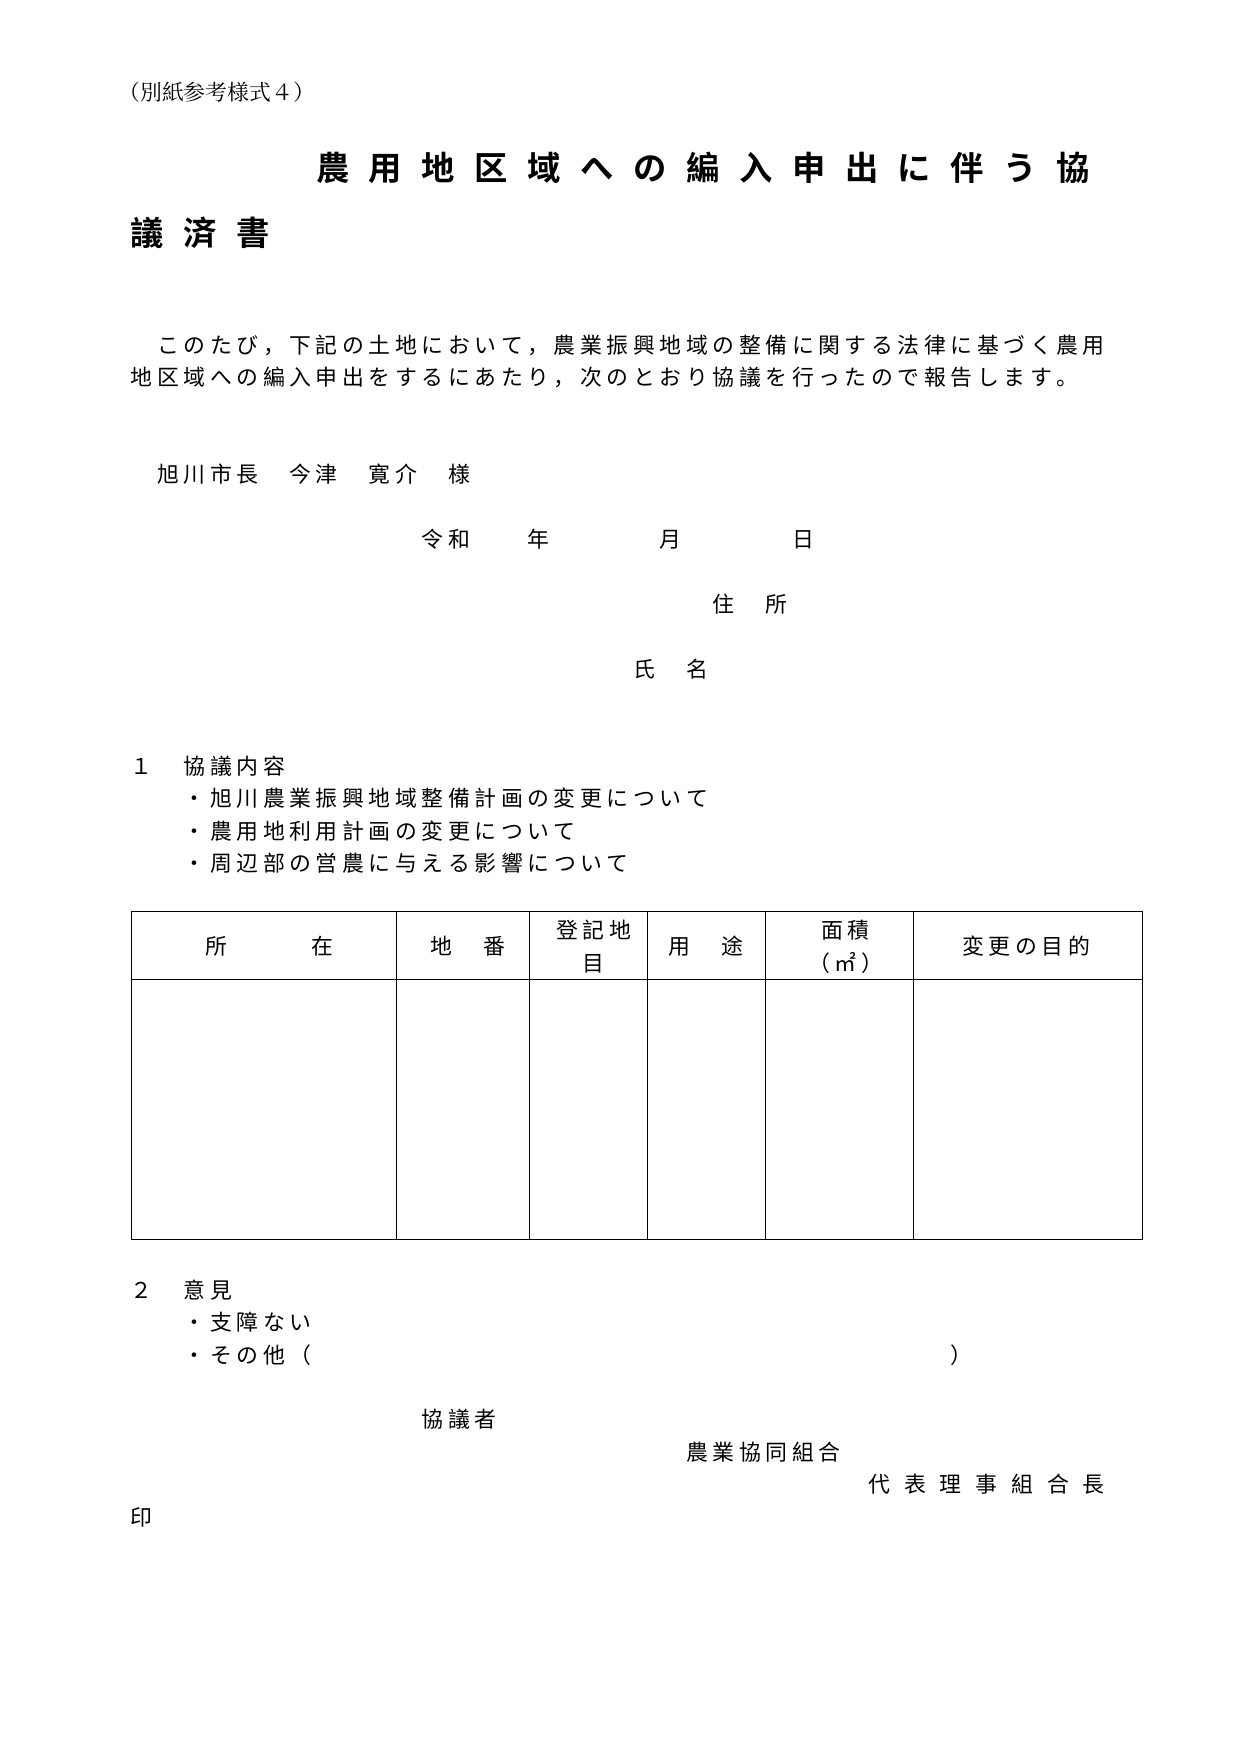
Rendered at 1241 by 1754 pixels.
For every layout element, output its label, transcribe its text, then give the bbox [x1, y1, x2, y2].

text ２ 意見 [131, 1272, 1109, 1305]
text 令和 年 月 日 [131, 522, 1109, 554]
text ・支障ない [131, 1305, 1109, 1337]
text １ 協議内容 [131, 749, 1109, 781]
text 協議者 [131, 1402, 1109, 1434]
text 代表理事組合長 印 [131, 1467, 1109, 1532]
table_header 登記地目 [530, 912, 647, 979]
text 旭川市長 今津 寛介 様 [131, 457, 1109, 489]
table_header 面積（㎡） [766, 912, 913, 979]
text ・旭川農業振興地域整備計画の変更について [131, 781, 1109, 813]
text 農用地区域への編入申出に伴う協議済書 [131, 133, 1109, 263]
table_header 地 番 [397, 912, 529, 979]
table_cell [648, 980, 765, 1239]
table_header 変更の目的 [914, 912, 1142, 979]
table_header 所 在 [132, 912, 396, 979]
text 氏 名 [131, 652, 1109, 684]
text 農業協同組合 [131, 1434, 1109, 1467]
text ・その他（ ） [131, 1337, 1109, 1370]
text ・周辺部の営農に与える影響について [177, 846, 1109, 878]
table_cell [766, 980, 913, 1239]
table_cell [530, 980, 647, 1239]
table_cell [397, 980, 529, 1239]
text 住 所 [131, 587, 1109, 619]
table_cell [132, 980, 396, 1239]
text このたび，下記の土地において，農業振興地域の整備に関する法律に基づく農用地区域への編入申出をするにあたり，次のとおり協議を行ったので報告します。 [131, 328, 1109, 392]
table_cell [914, 980, 1142, 1239]
table_header 用 途 [648, 912, 765, 979]
text ・農用地利用計画の変更について [131, 813, 1109, 846]
